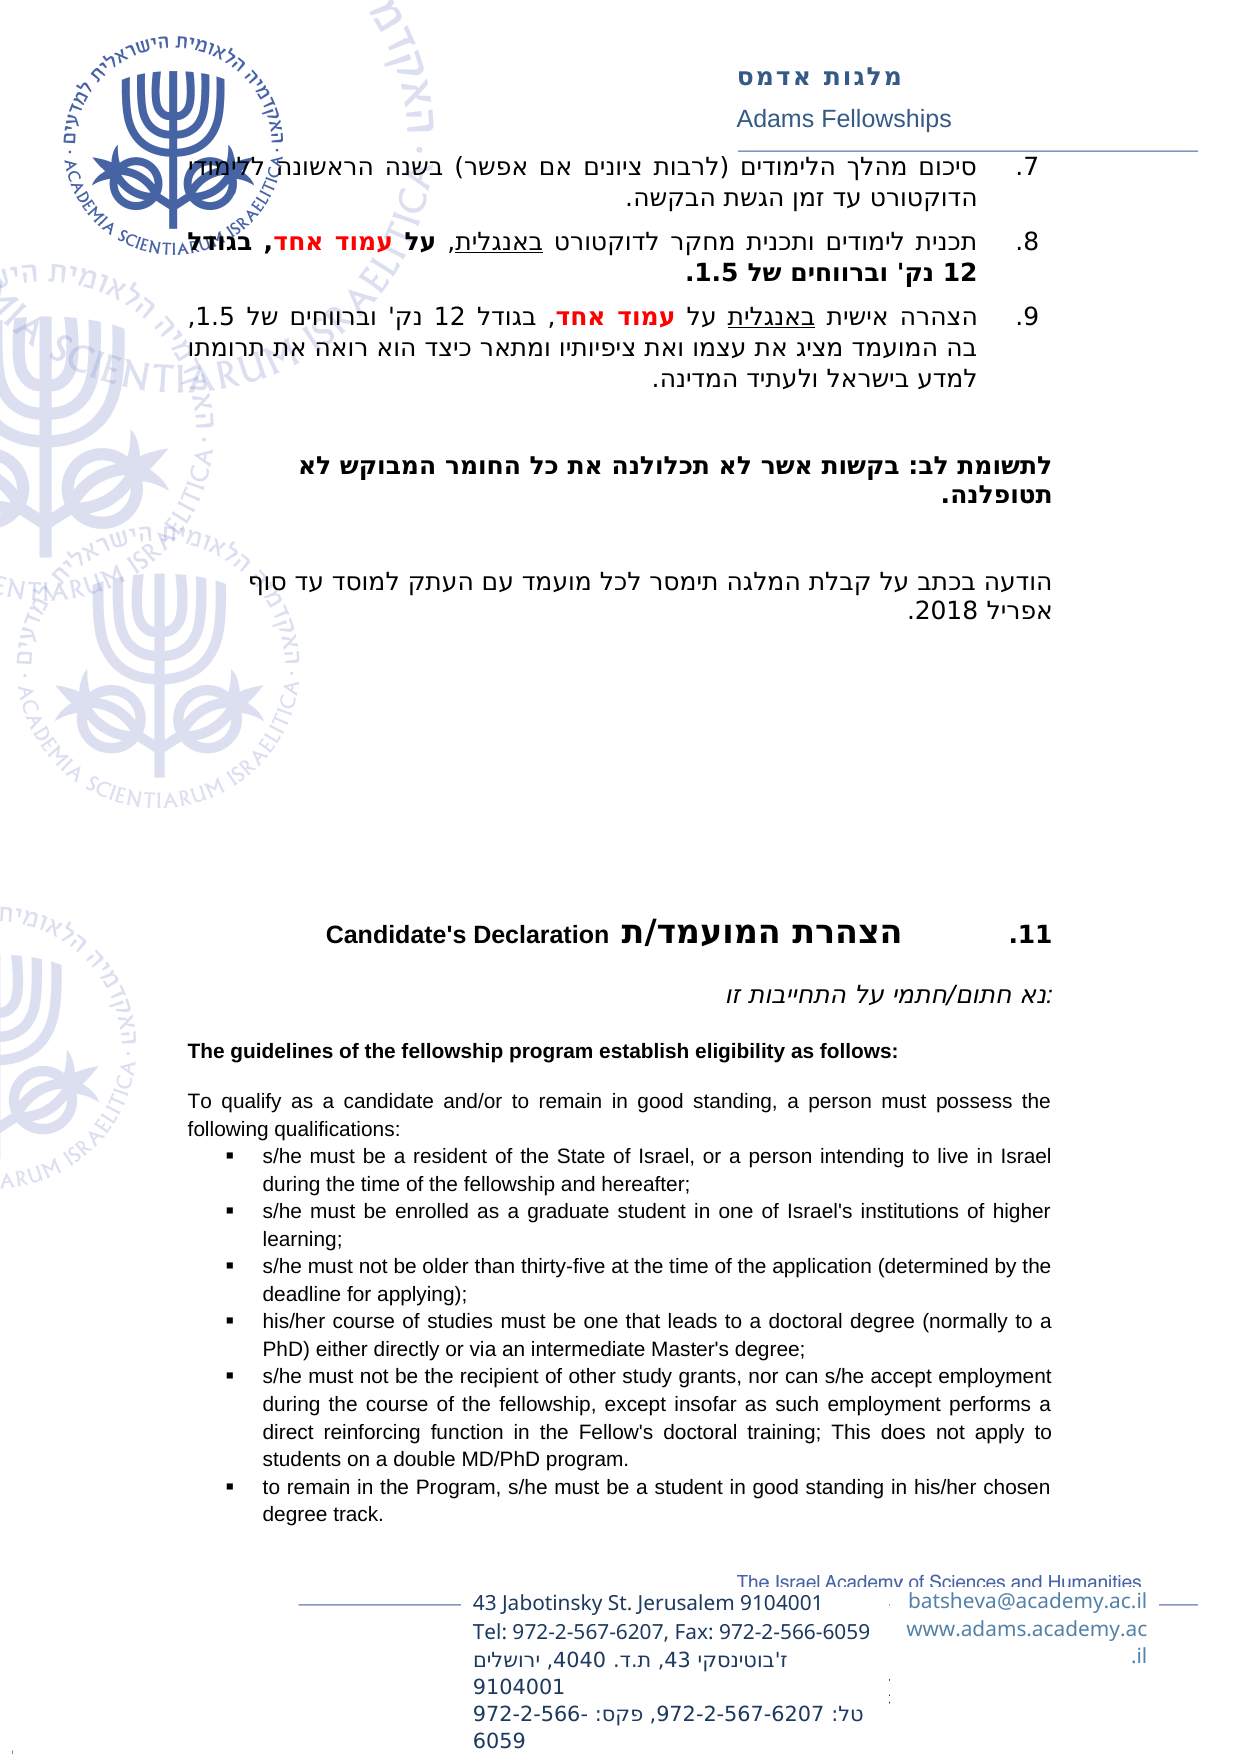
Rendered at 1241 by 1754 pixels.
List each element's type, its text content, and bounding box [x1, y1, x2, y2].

picture [0, 0, 1241, 1754]
text The guidelines of the fellowship program establish eligibility as follows: [187, 1039, 1053, 1063]
list s/he must not be the recipient of other study grants, nor can s/he accept employment during the course of the fellowship, except insofar as such employment performs a direct reinforcing function in the Fellow's doctoral training; This does not apply to students on a double MD/PhD program. [225, 1364, 1053, 1471]
list סיכום מהלך הלימודים (לרבות ציונים אם אפשר) בשנה הראשונה ללימודי הדוקטורט עד זמן הגשת הבקשה. [187, 150, 1015, 212]
list s/he must be a resident of the State of Israel, or a person intending to live in Israel during the time of the fellowship and hereafter; [225, 1144, 1053, 1196]
text לתשומת לב: בקשות אשר לא תכלולנה את כל החומר המבוקש לא תטופלנה. [187, 451, 1053, 509]
list to remain in the Program, s/he must be a student in good standing in his/her chosen degree track. [225, 1474, 1053, 1526]
text הודעה בכתב על קבלת המלגה תימסר לכל מועמד עם העתק למוסד עד סוף אפריל 2018. [187, 567, 1053, 625]
list s/he must be enrolled as a graduate student in one of Israel's institutions of higher learning; [225, 1199, 1053, 1251]
list הצהרה אישית באנגלית על עמוד אחד, בגודל 12 נק' וברווחים של 1.5, בה המועמד מציג את עצמו ואת ציפיותיו ומתאר כיצד הוא רואה את תרומתו למדע בישראל ולעתיד המדינה. [187, 300, 1015, 394]
text To qualify as a candidate and/or to remain in good standing, a person must possess the following qualifications: [187, 1089, 1053, 1140]
list תכנית לימודים ותכנית מחקר לדוקטורט באנגלית, על עמוד אחד, בגודל 12 נק' וברווחים של 1.5. [187, 225, 1015, 287]
list his/her course of studies must be one that leads to a doctoral degree (normally to a PhD) either directly or via an intermediate Master's degree; [225, 1309, 1053, 1361]
list s/he must not be older than thirty-five at the time of the application (determined by the deadline for applying); [225, 1254, 1053, 1306]
text 11. הצהרת המועמד/ת Candidate's Declaration [187, 913, 1053, 952]
text נא חתום/חתמי על התחייבות זו: [187, 981, 1053, 1010]
